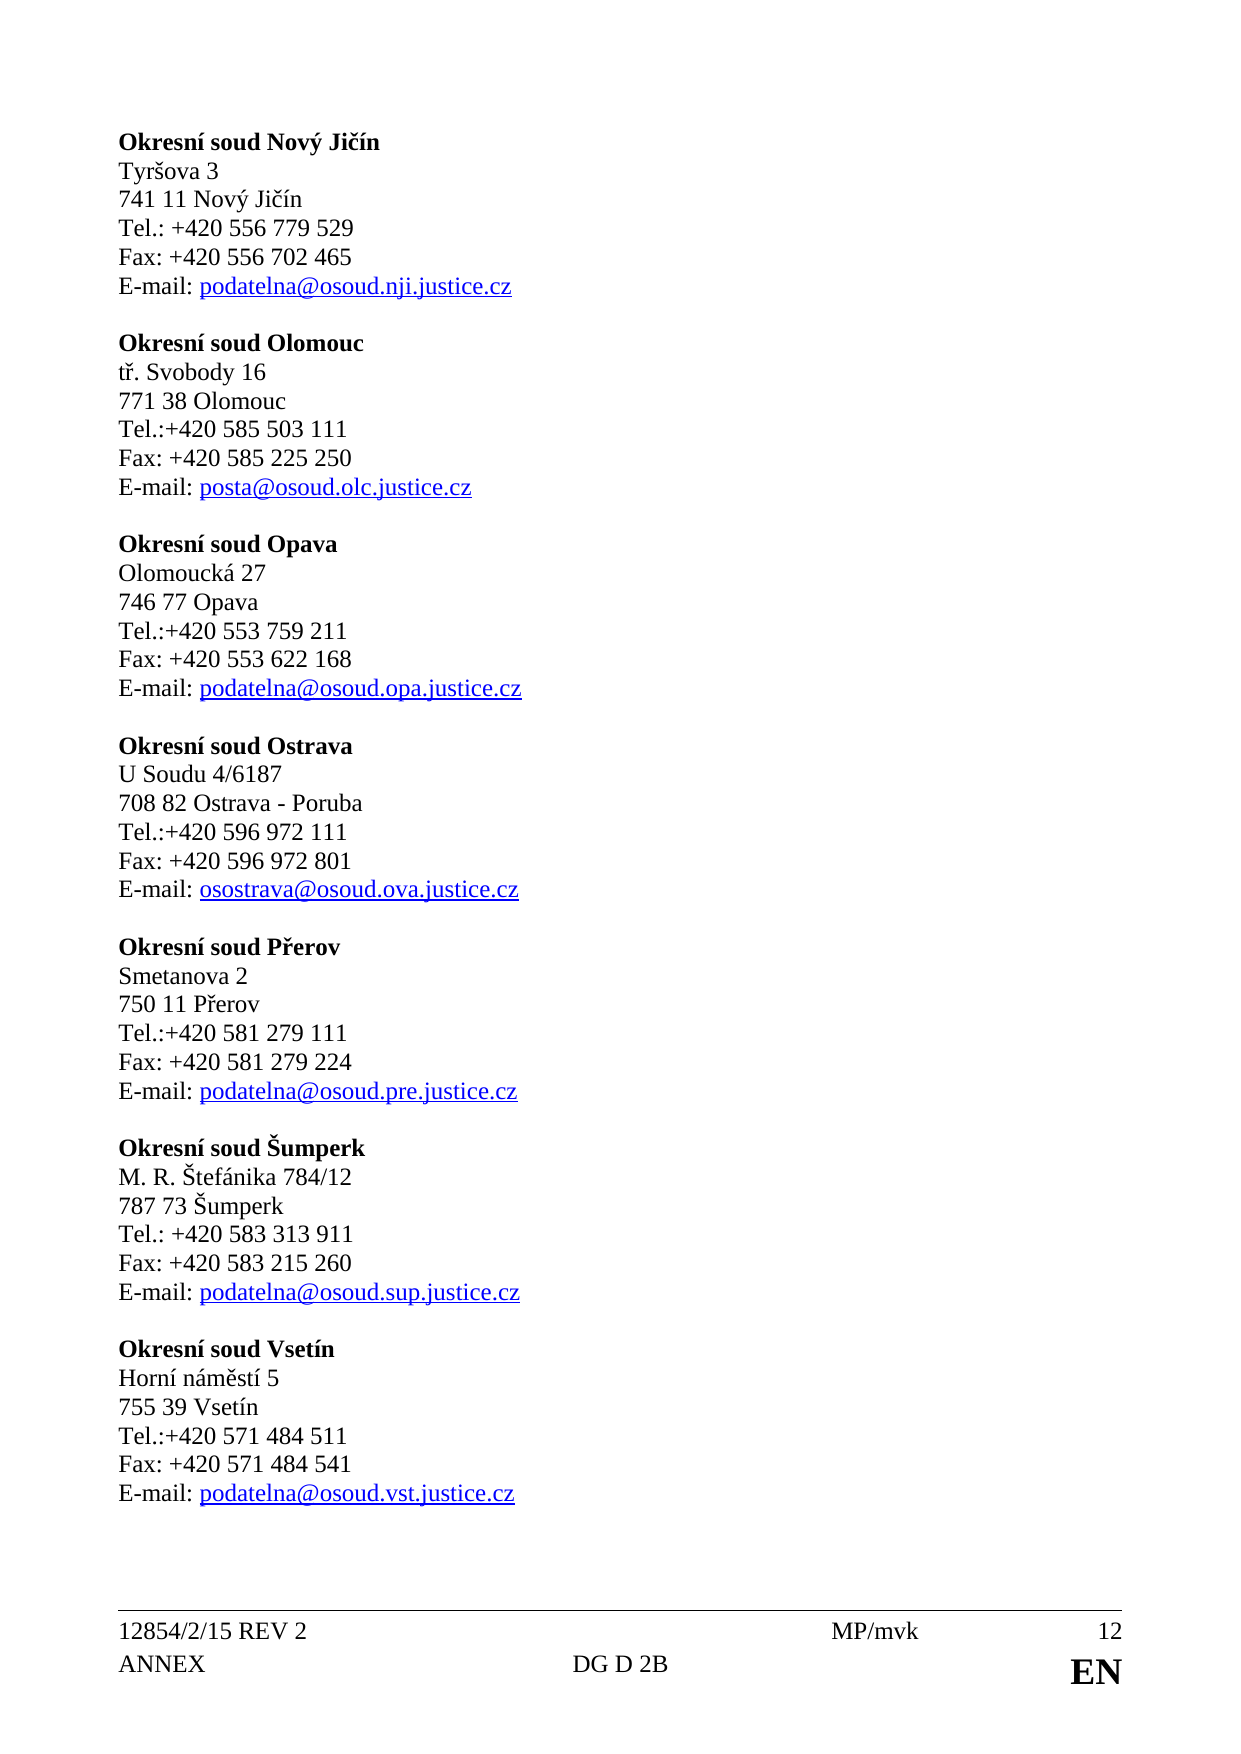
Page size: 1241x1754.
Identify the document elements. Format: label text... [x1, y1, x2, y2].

text Fax: +420 596 972 801 [118, 846, 1122, 874]
text Tel.: +420 583 313 911 [118, 1219, 1122, 1248]
text Tel.:+420 596 972 111 [118, 817, 1122, 846]
text Tel.:+420 581 279 111 [118, 1018, 1122, 1047]
text Okresní soud Přerov [118, 932, 1122, 961]
text 755 39 Vsetín [118, 1392, 1122, 1421]
text U Soudu 4/6187 [118, 759, 1122, 788]
text Tyršova 3 [118, 156, 1122, 184]
text Okresní soud Ostrava [118, 731, 1122, 759]
text Tel.:+420 585 503 111 [118, 414, 1122, 443]
text Okresní soud Vsetín [118, 1334, 1122, 1363]
text E-mail: osostrava@osoud.ova.justice.cz [118, 874, 1122, 903]
text E-mail: podatelna@osoud.vst.justice.cz [118, 1478, 1122, 1507]
text Fax: +420 583 215 260 [118, 1248, 1122, 1277]
text Okresní soud Olomouc [118, 328, 1122, 357]
text M. R. Štefánika 784/12 [118, 1162, 1122, 1191]
text Fax: +420 556 702 465 [118, 242, 1122, 271]
text Fax: +420 581 279 224 [118, 1047, 1122, 1076]
text Tel.: +420 556 779 529 [118, 213, 1122, 242]
text E-mail: podatelna@osoud.sup.justice.cz [118, 1277, 1122, 1306]
text Okresní soud Opava [118, 529, 1122, 558]
text Fax: +420 553 622 168 [118, 644, 1122, 673]
text tř. Svobody 16 [118, 357, 1122, 386]
text E-mail: podatelna@osoud.nji.justice.cz [118, 271, 1122, 299]
text E-mail: podatelna@osoud.pre.justice.cz [118, 1076, 1122, 1104]
text 750 11 Přerov [118, 989, 1122, 1018]
text 746 77 Opava [118, 587, 1122, 616]
text Okresní soud Nový Jičín [118, 127, 1122, 156]
text Olomoucká 27 [118, 558, 1122, 587]
text Tel.:+420 553 759 211 [118, 616, 1122, 644]
text Okresní soud Šumperk [118, 1133, 1122, 1162]
text Horní náměstí 5 [118, 1363, 1122, 1392]
text Smetanova 2 [118, 961, 1122, 989]
text 708 82 Ostrava - Poruba [118, 788, 1122, 817]
text 741 11 Nový Jičín [118, 184, 1122, 213]
text 771 38 Olomouc [118, 386, 1122, 414]
text E-mail: posta@osoud.olc.justice.cz [118, 472, 1122, 501]
text Fax: +420 585 225 250 [118, 443, 1122, 472]
text Fax: +420 571 484 541 [118, 1449, 1122, 1478]
text 787 73 Šumperk [118, 1191, 1122, 1219]
text E-mail: podatelna@osoud.opa.justice.cz [118, 673, 1122, 702]
text Tel.:+420 571 484 511 [118, 1421, 1122, 1449]
